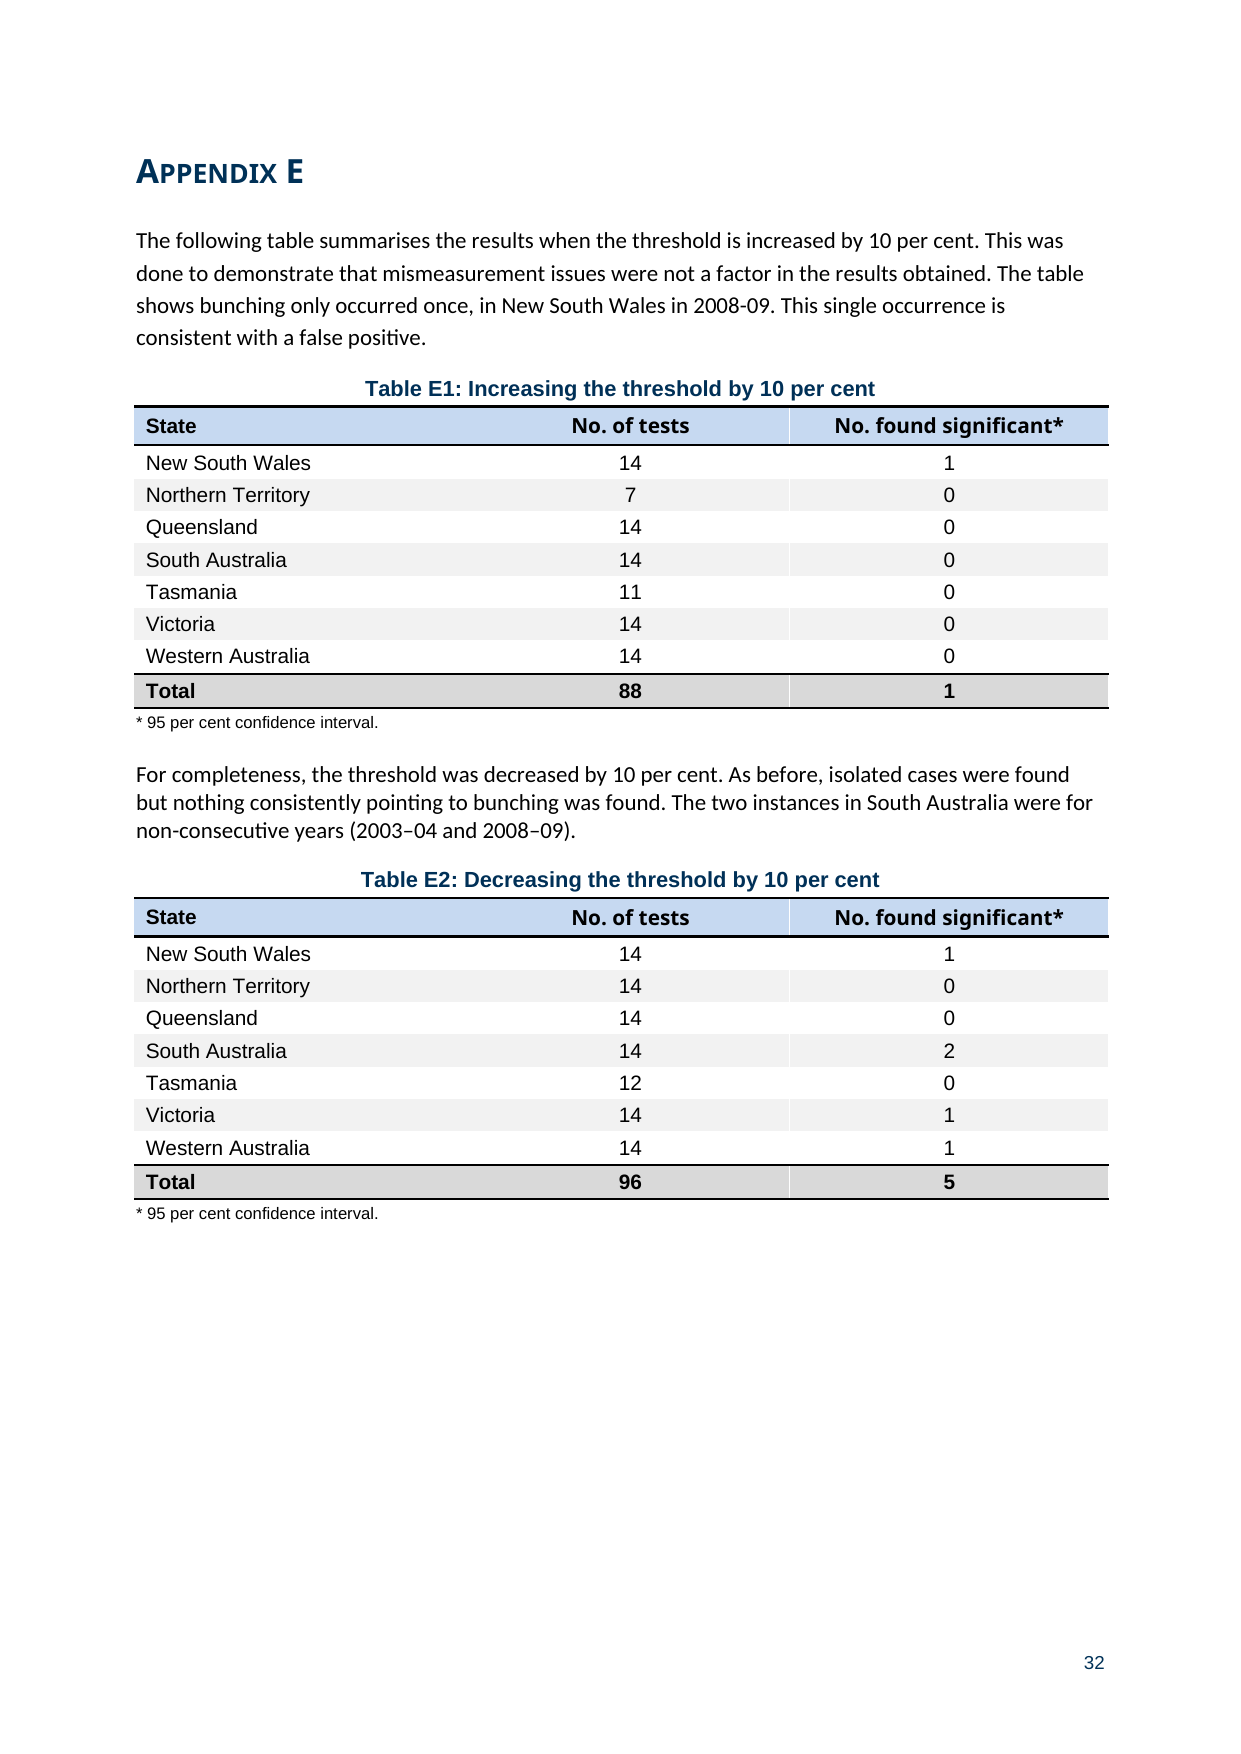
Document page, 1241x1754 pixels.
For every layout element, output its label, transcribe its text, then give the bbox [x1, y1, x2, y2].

table_cell 1 [790, 938, 1108, 970]
table_cell 0 [790, 479, 1108, 511]
text * 95 per cent confidence interval. [136, 1204, 1104, 1223]
table_cell New South Wales [134, 446, 471, 479]
table_cell 0 [790, 1002, 1108, 1034]
table_cell 0 [790, 511, 1108, 543]
table_cell 14 [471, 543, 789, 576]
table_cell Victoria [134, 608, 471, 640]
table_header No. of tests [471, 408, 789, 444]
table_cell Western Australia [134, 640, 471, 672]
table_cell 14 [471, 1034, 789, 1067]
table_cell 14 [471, 1002, 789, 1034]
table_cell 14 [471, 640, 789, 672]
table_cell South Australia [134, 1034, 471, 1067]
table_cell Western Australia [134, 1131, 471, 1163]
table_cell New South Wales [134, 938, 471, 970]
text * 95 per cent confidence interval. [136, 713, 1104, 732]
table_header No. found significant* [790, 899, 1108, 935]
table_cell Tasmania [134, 1067, 471, 1099]
table_cell 1 [790, 446, 1108, 479]
table_cell 1 [790, 1099, 1108, 1131]
table_cell 7 [471, 479, 789, 511]
table_cell 11 [471, 576, 789, 608]
subtitle Table E2: Decreasing the threshold by 10 per cent [136, 867, 1104, 892]
table_cell Queensland [134, 1002, 471, 1034]
table_cell 0 [790, 543, 1108, 576]
table_cell Queensland [134, 511, 471, 543]
table_cell 14 [471, 446, 789, 479]
table_cell 0 [790, 576, 1108, 608]
table_cell Northern Territory [134, 479, 471, 511]
table_header No. of tests [471, 899, 789, 935]
text The following table summarises the results when the threshold is increased by 10 per cent. This was done to demonstrate that mismeasurement issues were not a factor in the results obtained. The table shows bunching only occurred once, in New South Wales in 2008-09. This single occurrence is consistent with a false positive. [136, 226, 1104, 351]
table_cell 1 [790, 1131, 1108, 1163]
table_cell Total [134, 675, 471, 707]
table_cell 96 [471, 1166, 789, 1198]
subtitle Appendix E [136, 148, 1104, 193]
table_cell 14 [471, 970, 789, 1002]
table_cell Victoria [134, 1099, 471, 1131]
table_cell 0 [790, 608, 1108, 640]
table_cell 1 [790, 675, 1108, 707]
table_cell 0 [790, 640, 1108, 672]
table_cell 5 [790, 1166, 1108, 1198]
table_header State [134, 899, 471, 935]
table_cell 88 [471, 675, 789, 707]
table_cell Tasmania [134, 576, 471, 608]
table_header No. found significant* [790, 408, 1108, 444]
table_cell 14 [471, 1131, 789, 1163]
table_cell Northern Territory [134, 970, 471, 1002]
table_cell 2 [790, 1034, 1108, 1067]
subtitle Table E1: Increasing the threshold by 10 per cent [136, 376, 1104, 401]
table_cell 14 [471, 938, 789, 970]
table_header State [134, 408, 471, 444]
table_cell South Australia [134, 543, 471, 576]
text For completeness, the threshold was decreased by 10 per cent. As before, isolated cases were found but nothing consistently pointing to bunching was found. The two instances in South Australia were for non-consecutive years (2003–04 and 2008–09). [136, 760, 1104, 844]
table_cell Total [134, 1166, 471, 1198]
table_cell 12 [471, 1067, 789, 1099]
table_cell 14 [471, 1099, 789, 1131]
table_cell 0 [790, 1067, 1108, 1099]
table_cell 14 [471, 608, 789, 640]
table_cell 0 [790, 970, 1108, 1002]
table_cell 14 [471, 511, 789, 543]
